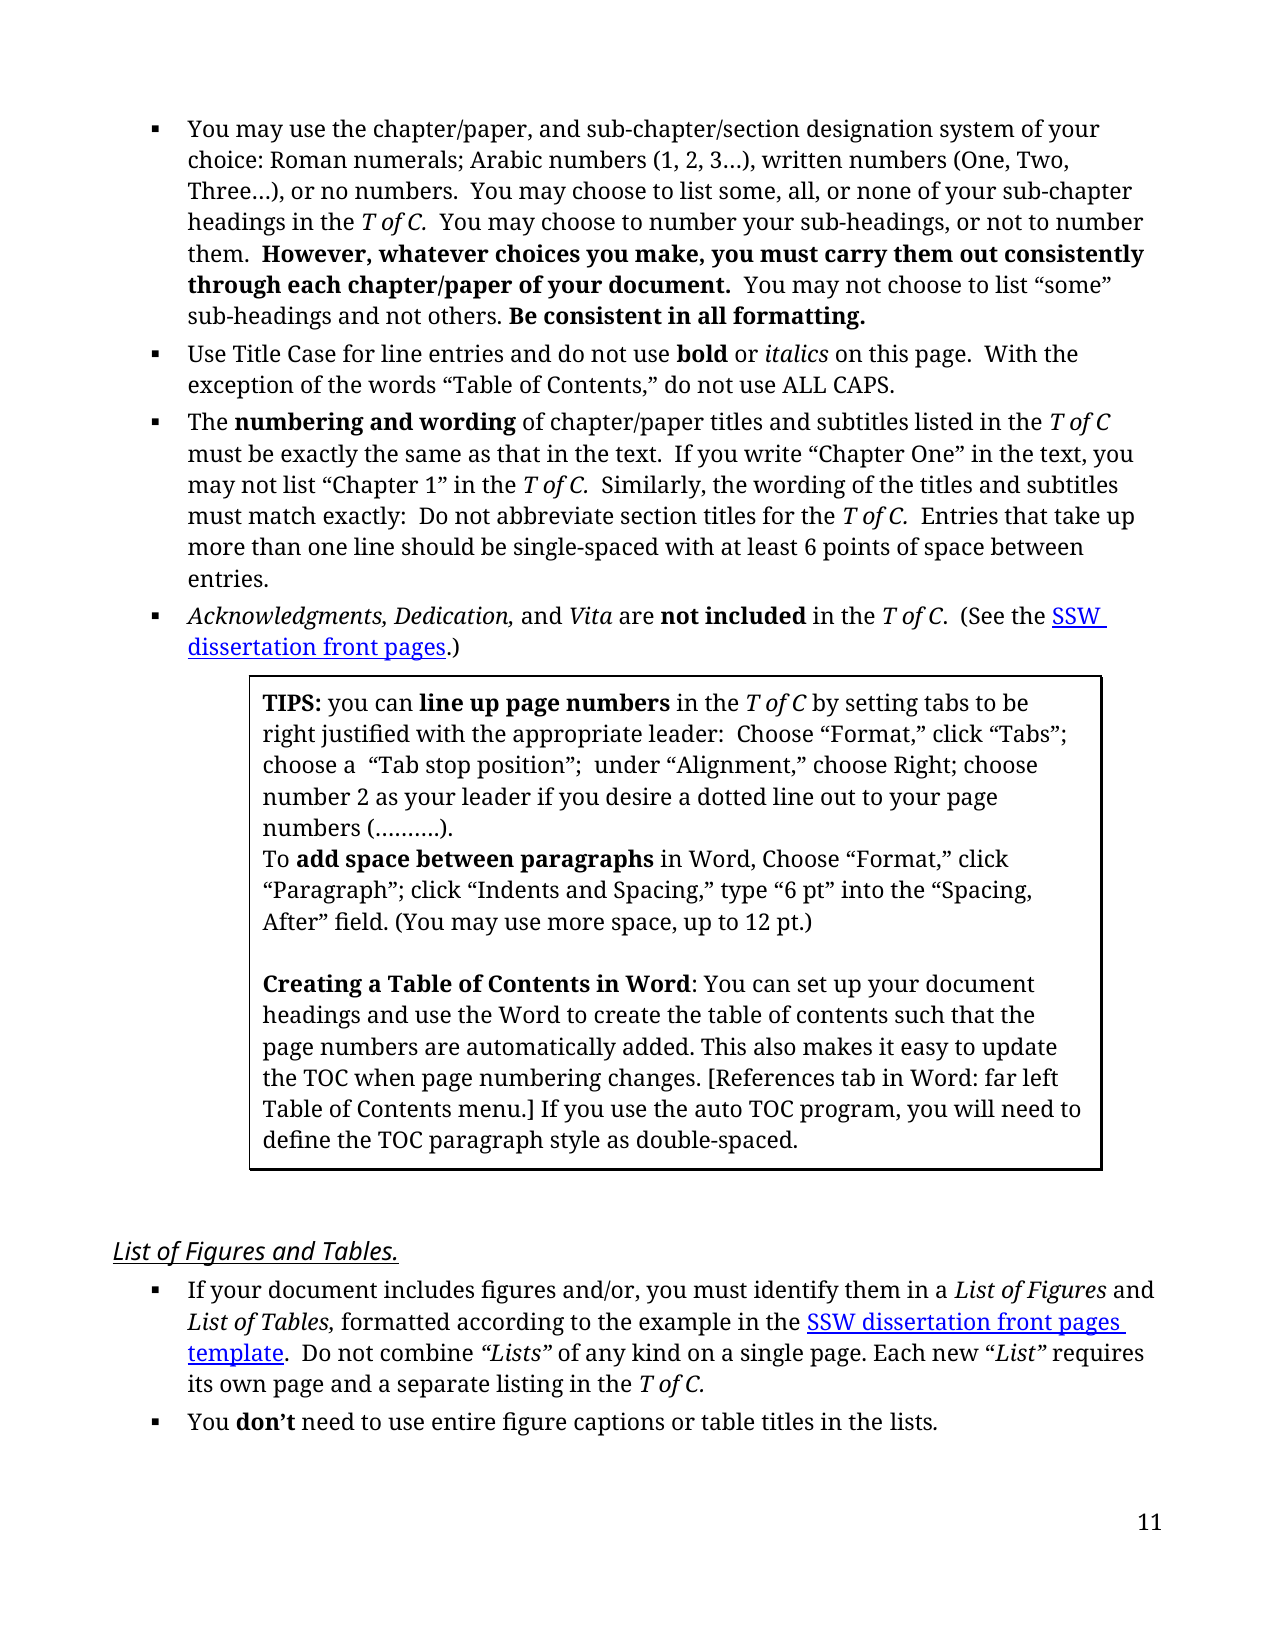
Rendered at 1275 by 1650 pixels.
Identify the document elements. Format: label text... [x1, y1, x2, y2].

text TIPS: you can line up page numbers in the T of C by setting tabs to be right justified with the appropriate leader: Choose “Format,” click “Tabs”; choose a “Tab stop position”; under “Alignment,” choose Right; choose number 2 as your leader if you desire a dotted line out to your page numbers (……….). To add space between paragraphs in Word, Choose “Format,” click “Paragraph”; click “Indents and Spacing,” type “6 pt” into the “Spacing, After” field. (You may use more space, up to 12 pt.) Creating a Table of Contents in Word: You can set up your document headings and use the Word to create the table of contents such that the page numbers are automatically added. This also makes it easy to update the TOC when page numbering changes. [References tab in Word: far left Table of Contents menu.] If you use the auto TOC program, you will need to define the TOC paragraph style as double-spaced. [250, 677, 1100, 1168]
text Acknowledgments, Dedication, and Vita are not included in the T of C. (See the SSW dissertation front pages.) [150, 600, 1162, 662]
subtitle List of Figures and Tables. [112, 1234, 1162, 1268]
text If your document includes figures and/or, you must identify them in a List of Figures and List of Tables, formatted according to the example in the SSW dissertation front pages template. Do not combine “Lists” of any kind on a single page. Each new “List” requires its own page and a separate listing in the T of C. [150, 1274, 1162, 1399]
text You may use the chapter/paper, and sub-chapter/section designation system of your choice: Roman numerals; Arabic numbers (1, 2, 3…), written numbers (One, Two, Three…), or no numbers. You may choose to list some, all, or none of your sub-chapter headings in the T of C. You may choose to number your sub-headings, or not to number them. However, whatever choices you make, you must carry them out consistently through each chapter/paper of your document. You may not choose to list “some” sub-headings and not others. Be consistent in all formatting. [150, 112, 1162, 331]
text The numbering and wording of chapter/paper titles and subtitles listed in the T of C must be exactly the same as that in the text. If you write “Chapter One” in the text, you may not list “Chapter 1” in the T of C. Similarly, the wording of the titles and subtitles must match exactly: Do not abbreviate section titles for the T of C. Entries that take up more than one line should be single-spaced with at least 6 points of space between entries. [150, 406, 1162, 594]
text Use Title Case for line entries and do not use bold or italics on this page. With the exception of the words “Table of Contents,” do not use ALL CAPS. [150, 337, 1162, 400]
text You don’t need to use entire figure captions or table titles in the lists. [150, 1405, 1162, 1437]
